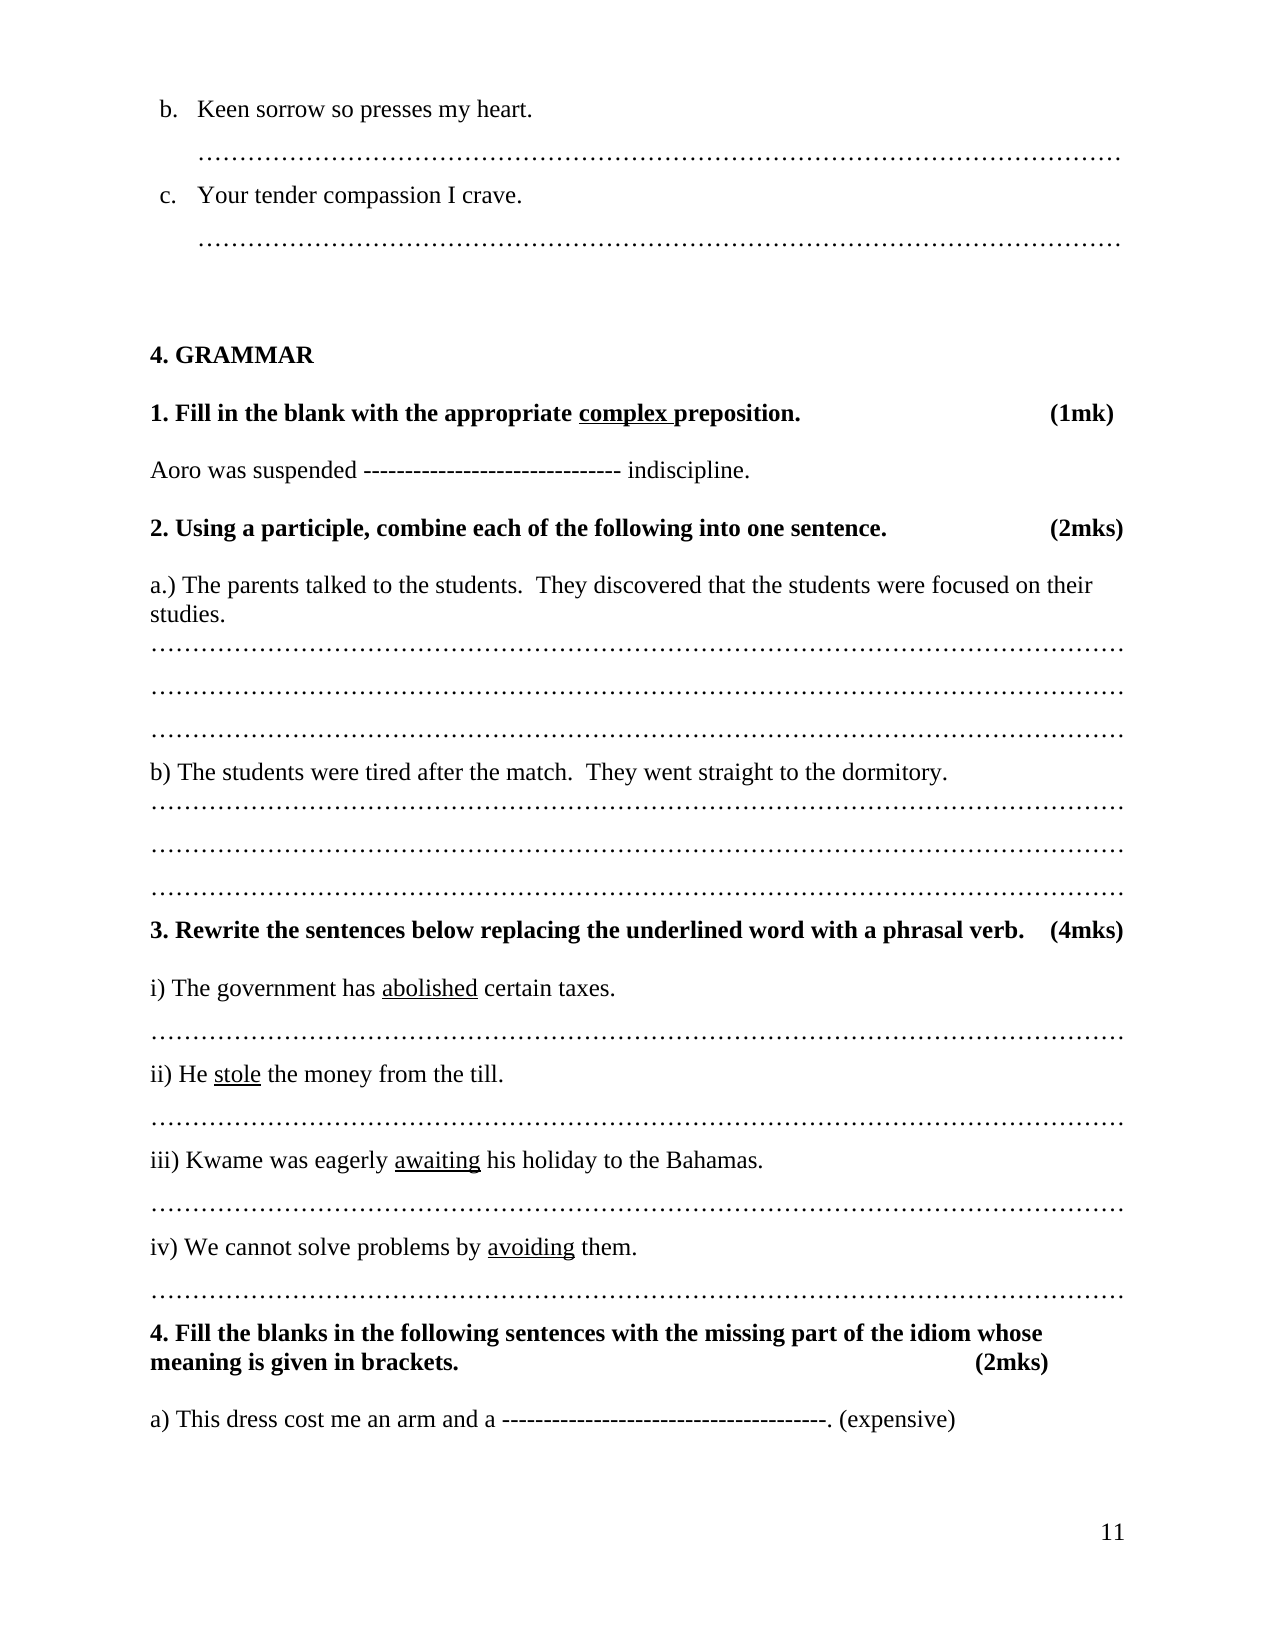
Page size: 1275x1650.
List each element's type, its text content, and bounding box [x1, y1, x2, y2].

text 1. Fill in the blank with the appropriate complex preposition. (1mk) [150, 398, 1125, 455]
text i) The government has abolished certain taxes. [150, 973, 1125, 1002]
list ………………………………………………………………………………………………… [197, 223, 1125, 252]
text iii) Kwame was eagerly awaiting his holiday to the Bahamas. [150, 1145, 1125, 1174]
text ……………………………………………………………………………………………………………………………………………………………………………………………………………………………………………………………………………………………………………………… [150, 786, 1125, 901]
text iv) We cannot solve problems by avoiding them. [150, 1232, 1125, 1260]
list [197, 137, 1125, 166]
text a) This dress cost me an arm and a ---------------------------------------. (expensive) [150, 1404, 1125, 1433]
list Your tender compassion I crave. [159, 180, 1125, 209]
text Aoro was suspended ------------------------------- indiscipline. [150, 455, 1125, 484]
text b) The students were tired after the match. They went straight to the dormitory. [150, 757, 1125, 786]
text ……………………………………………………………………………………………………… [150, 1275, 1125, 1303]
list Keen sorrow so presses my heart. [159, 94, 1125, 122]
text 2. Using a participle, combine each of the following into one sentence. (2mks) [150, 513, 1125, 542]
text ……………………………………………………………………………………………………… [150, 1102, 1125, 1131]
text a.) The parents talked to the students. They discovered that the students were focused on their studies. [150, 570, 1125, 628]
text ……………………………………………………………………………………………………… [150, 1188, 1125, 1217]
text 3. Rewrite the sentences below replacing the underlined word with a phrasal verb. (4mks) [150, 915, 1125, 944]
text 4. Fill the blanks in the following sentences with the missing part of the idiom whose meaning is given in brackets. (2mks) [150, 1318, 1125, 1375]
text ……………………………………………………………………………………………………………………………………………………………………………………………………………………………………………………………………………………………………………………… [150, 628, 1125, 743]
text 4. GRAMMAR [150, 340, 1125, 369]
text ……………………………………………………………………………………………………… [150, 1016, 1125, 1045]
text ii) He stole the money from the till. [150, 1059, 1125, 1088]
